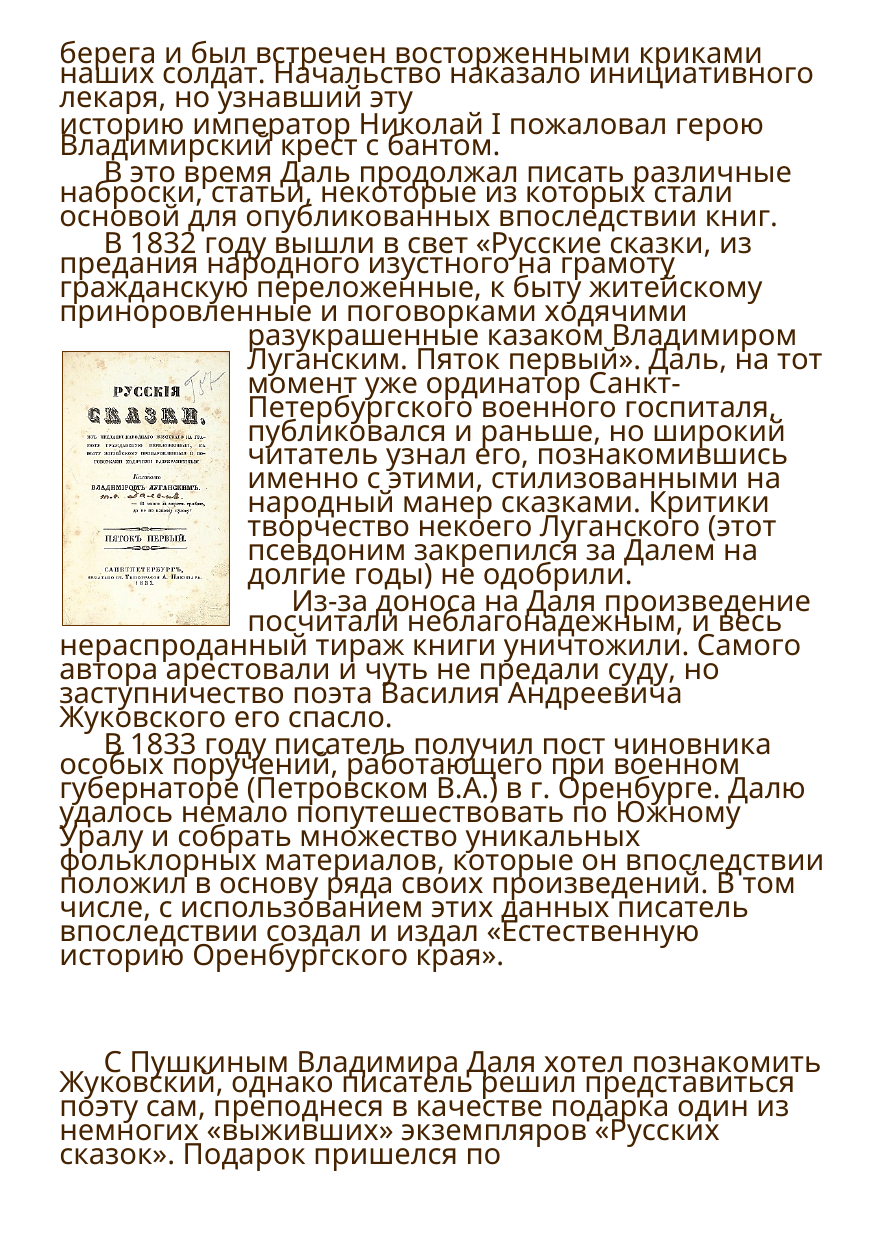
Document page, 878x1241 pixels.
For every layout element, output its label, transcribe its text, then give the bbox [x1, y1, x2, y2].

text С Пушкиным Владимира Даля хотел познакомить Жуковский, однако писатель решил представиться поэту сам, преподнеся в качестве подарка один из немногих «выживших» экземпляров «Русских сказок». Подарок пришелся по [59, 1053, 827, 1173]
text В это время Даль продолжал писать различные наброски, статьи, некоторые из которых стали основой для опубликованных впоследствии книг. [59, 163, 827, 235]
text историю император Николай I пожаловал герою Владимирский крест с бантом. [59, 116, 827, 163]
text Из-за доноса на Даля произведение посчитали неблагонадежным, и весь нераспроданный тираж книги уничтожили. Самого автора арестовали и чуть не предали суду, но заступничество поэта Василия Андреевича Жуковского его спасло. [59, 593, 827, 736]
text В 1833 году писатель получил пост чиновника особых поручений, работающего при военном губернаторе (Петровском В.А.) в г. Оренбурге. Далю удалось немало попутешествовать по Южному Уралу и собрать множество уникальных фольклорных материалов, которые он впоследствии положил в основу ряда своих произведений. В том числе, с использованием этих данных писатель впоследствии создал и издал «Естественную историю Оренбургского края». [59, 736, 827, 974]
text В 1832 году вышли в свет «Русские сказки, из предания народного изустного на грамоту гражданскую переложенные, к быту житейскому приноровленные и поговорками ходячими разукрашенные казаком Владимиром Луганским. Пяток первый». Даль, на тот момент уже ординатор Санкт-Петербургского военного госпиталя, публиковался и раньше, но широкий читатель узнал его, познакомившись именно с этими, стилизованными на народный манер сказками. Критики творчество некоего Луганского (этот псевдоним закрепился за Далем на долгие годы) не одобрили. [59, 235, 827, 593]
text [59, 44, 827, 116]
